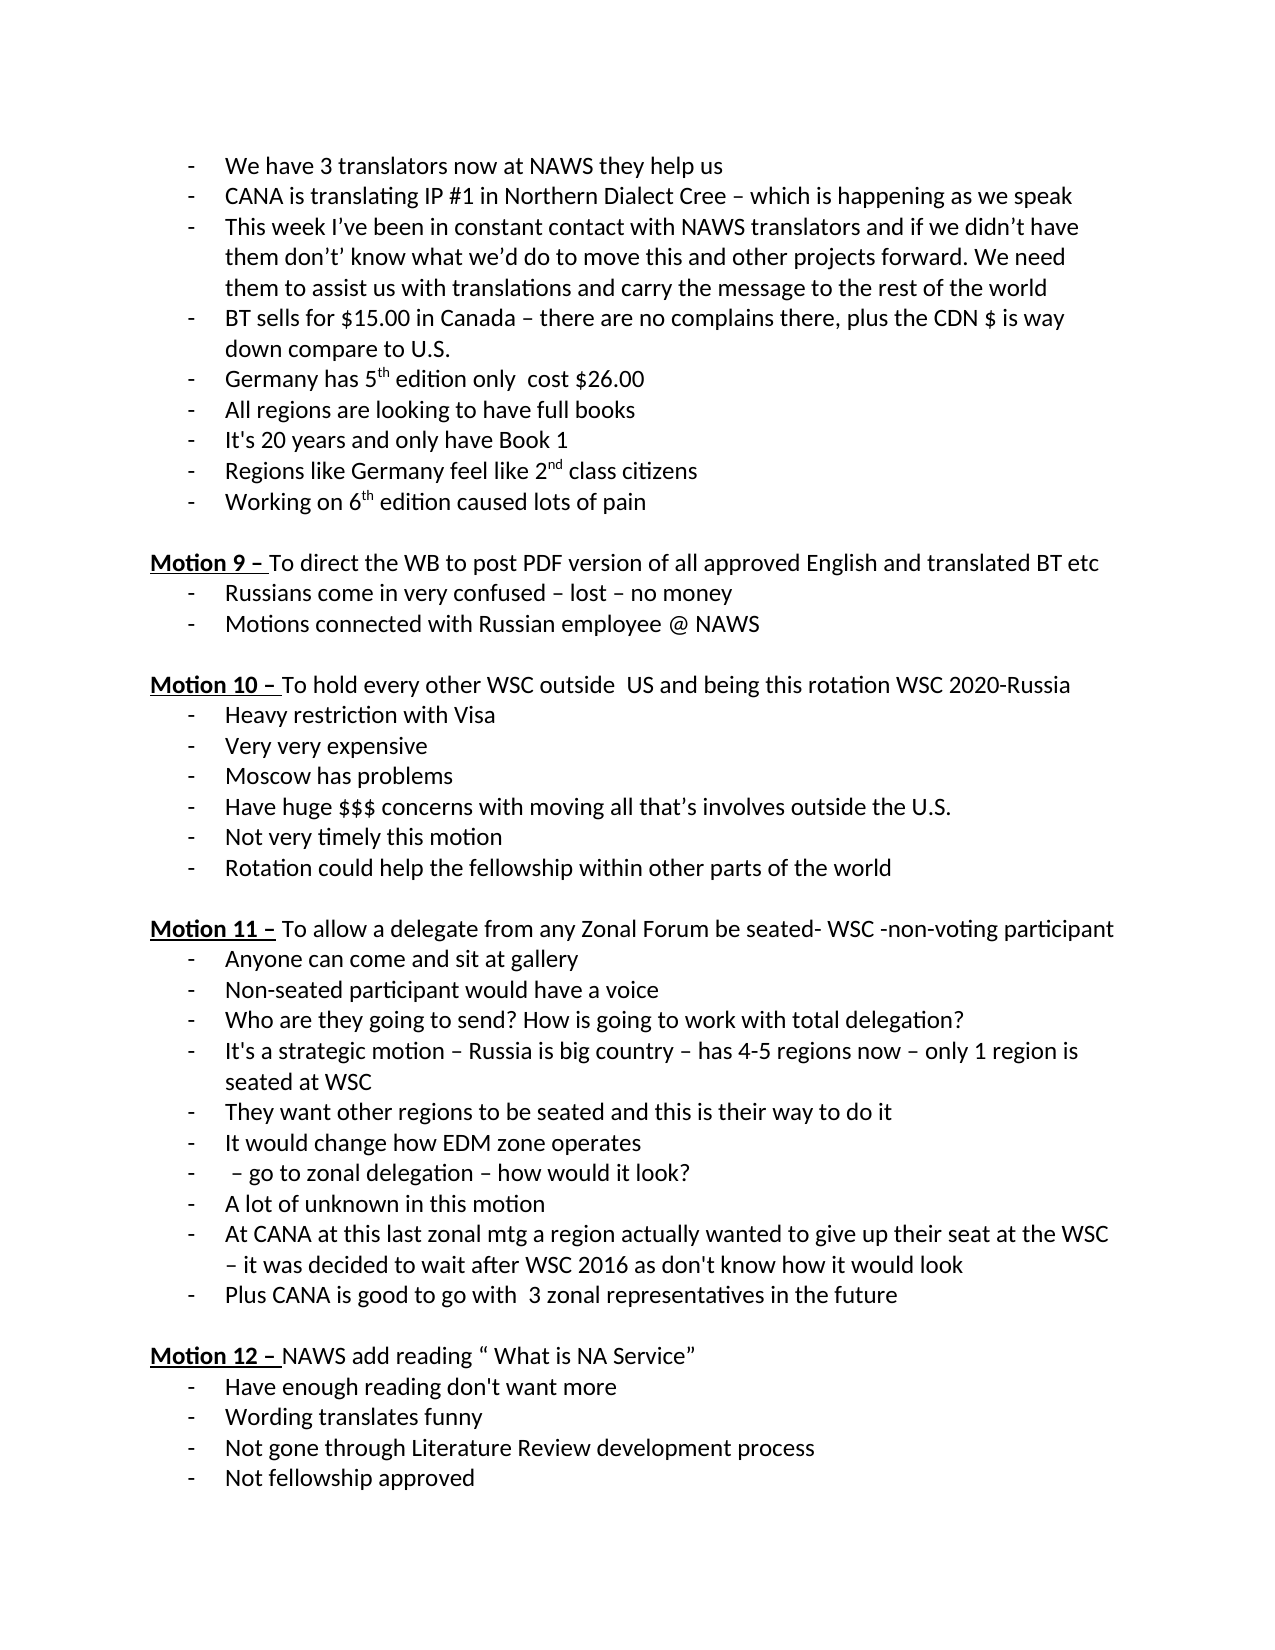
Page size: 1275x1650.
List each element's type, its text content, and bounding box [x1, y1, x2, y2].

list Motions connected with Russian employee @ NAWS [187, 608, 1125, 638]
list – go to zonal delegation – how would it look? [187, 1157, 1125, 1188]
text Motion 10 – To hold every other WSC outside US and being this rotation WSC 2020-Russia [150, 669, 1125, 699]
list Not very timely this motion [187, 821, 1125, 852]
text Motion 9 – To direct the WB to post PDF version of all approved English and translated BT etc [150, 547, 1125, 577]
list Moscow has problems [187, 760, 1125, 791]
list It's a strategic motion – Russia is big country – has 4-5 regions now – only 1 region is seated at WSC [187, 1035, 1125, 1096]
list Have huge $$$ concerns with moving all that’s involves outside the U.S. [187, 791, 1125, 821]
list All regions are looking to have full books [187, 394, 1125, 425]
list Not gone through Literature Review development process [187, 1432, 1125, 1462]
list Very very expensive [187, 730, 1125, 760]
list They want other regions to be seated and this is their way to do it [187, 1096, 1125, 1127]
list We have 3 translators now at NAWS they help us [187, 150, 1125, 181]
list Not fellowship approved [187, 1462, 1125, 1493]
text Motion 11 – To allow a delegate from any Zonal Forum be seated- WSC -non-voting participant [150, 913, 1125, 943]
list Regions like Germany feel like 2nd class citizens [187, 455, 1125, 486]
list This week I’ve been in constant contact with NAWS translators and if we didn’t have them don’t’ know what we’d do to move this and other projects forward. We need them to assist us with translations and carry the message to the rest of the world [187, 211, 1125, 303]
list Who are they going to send? How is going to work with total delegation? [187, 1004, 1125, 1035]
list BT sells for $15.00 in Canada – there are no complains there, plus the CDN $ is way down compare to U.S. [187, 303, 1125, 364]
list Working on 6th edition caused lots of pain [187, 486, 1125, 516]
list Germany has 5th edition only cost $26.00 [187, 364, 1125, 394]
text Motion 12 – NAWS add reading “ What is NA Service” [150, 1340, 1125, 1371]
list Plus CANA is good to go with 3 zonal representatives in the future [187, 1279, 1125, 1310]
list At CANA at this last zonal mtg a region actually wanted to give up their seat at the WSC – it was decided to wait after WSC 2016 as don't know how it would look [187, 1218, 1125, 1279]
list Heavy restriction with Visa [187, 699, 1125, 730]
list It would change how EDM zone operates [187, 1127, 1125, 1157]
list Wording translates funny [187, 1401, 1125, 1432]
list Non-seated participant would have a voice [187, 974, 1125, 1004]
list Anyone can come and sit at gallery [187, 943, 1125, 974]
list It's 20 years and only have Book 1 [187, 425, 1125, 455]
list Have enough reading don't want more [187, 1371, 1125, 1401]
list Rotation could help the fellowship within other parts of the world [187, 852, 1125, 882]
list CANA is translating IP #1 in Northern Dialect Cree – which is happening as we speak [187, 181, 1125, 211]
list A lot of unknown in this motion [187, 1188, 1125, 1218]
list Russians come in very confused – lost – no money [187, 577, 1125, 608]
